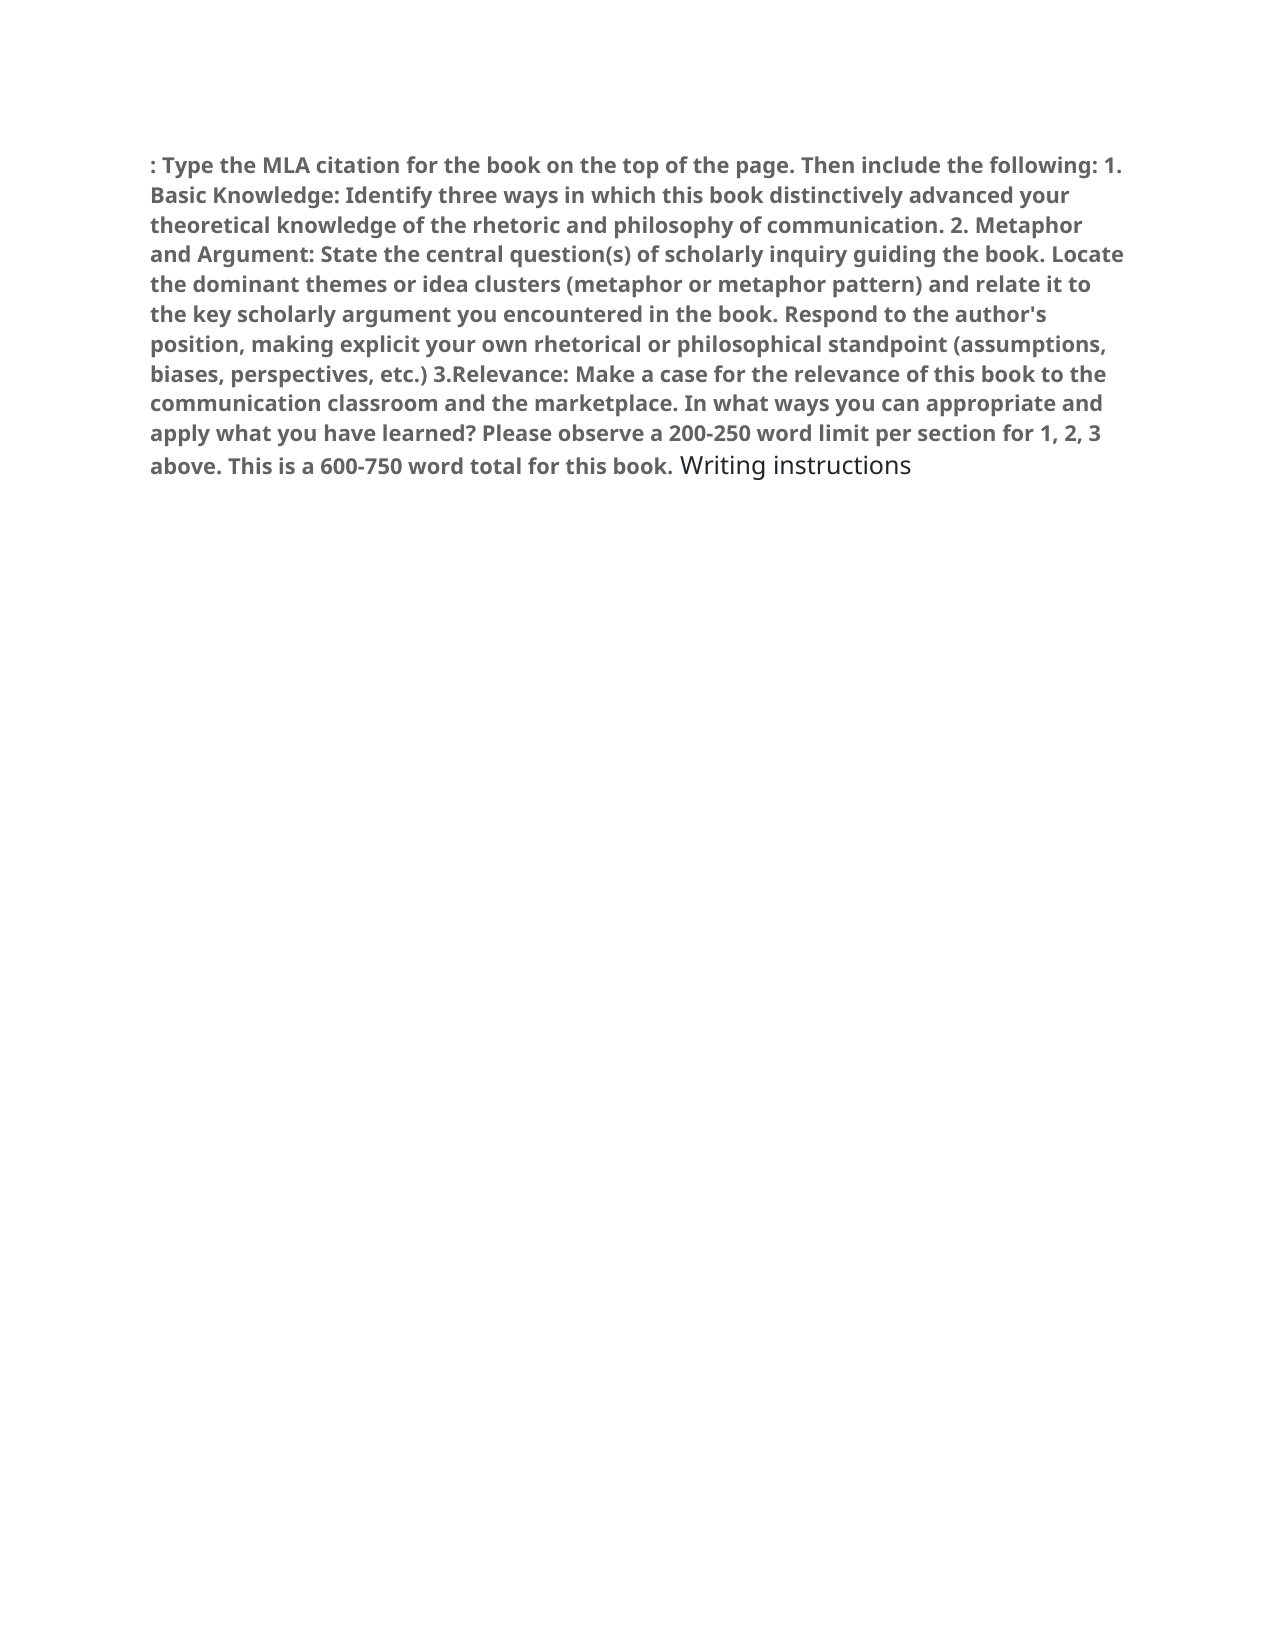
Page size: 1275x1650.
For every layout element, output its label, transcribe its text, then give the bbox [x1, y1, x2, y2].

subtitle : Type the MLA citation for the book on the top of the page. Then include the following: 1. Basic Knowledge: Identify three ways in which this book distinctively advanced your theoretical knowledge of the rhetoric and philosophy of communication. 2. Metaphor and Argument: State the central question(s) of scholarly inquiry guiding the book. Locate the dominant themes or idea clusters (metaphor or metaphor pattern) and relate it to the key scholarly argument you encountered in the book. Respond to the author's position, making explicit your own rhetorical or philosophical standpoint (assumptions, biases, perspectives, etc.) 3.Relevance: Make a case for the relevance of this book to the communication classroom and the marketplace. In what ways you can appropriate and apply what you have learned? Please observe a 200-250 word limit per section for 1, 2, 3 above. This is a 600-750 word total for this book. Writing instructions [150, 150, 1125, 482]
